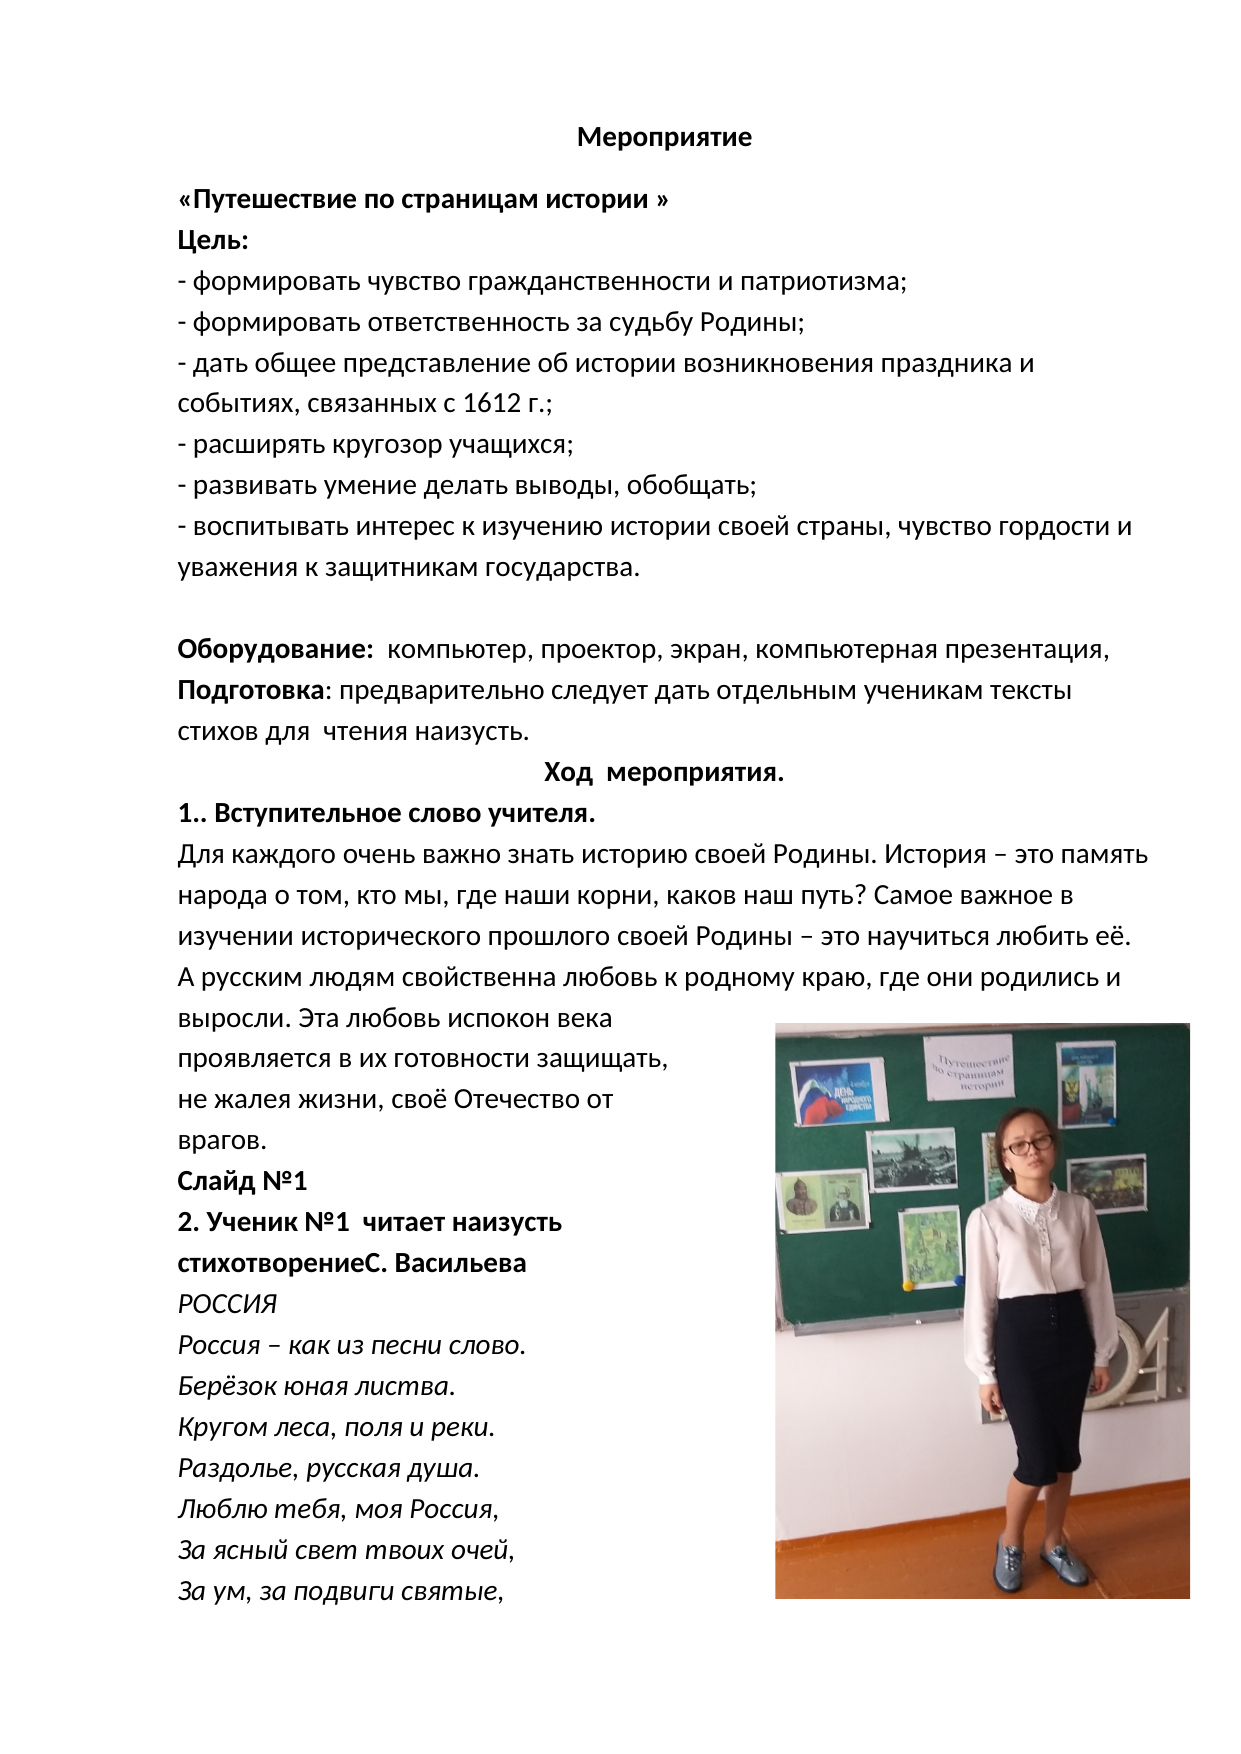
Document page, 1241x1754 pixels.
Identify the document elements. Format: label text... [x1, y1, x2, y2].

text - формировать чувство гражданственности и патриотизма; [177, 262, 1152, 297]
text Россия – как из песни слово. [177, 1326, 775, 1362]
text Ход мероприятия. [177, 753, 1152, 789]
text Люблю тебя, моя Россия, [177, 1490, 775, 1526]
picture [775, 1023, 1191, 1599]
text - формировать ответственность за судьбу Родины; [177, 303, 1152, 338]
text За ясный свет твоих очей, [177, 1531, 775, 1566]
text Берёзок юная листва. [177, 1367, 775, 1403]
text - развивать умение делать выводы, обобщать; [177, 466, 1152, 502]
text За ум, за подвиги святые, [177, 1572, 1152, 1607]
text 1.. Вступительное слово учителя. [177, 794, 1152, 829]
text Раздолье, русская душа. [177, 1449, 775, 1484]
text РОССИЯ [177, 1285, 775, 1321]
text - воспитывать интерес к изучению истории своей страны, чувство гордости и уважения к защитникам государства. [177, 507, 1152, 584]
text Мероприятие [177, 118, 1152, 154]
text Слайд №1 [177, 1162, 775, 1198]
text - расширять кругозор учащихся; [177, 426, 1152, 461]
text Для каждого очень важно знать историю своей Родины. История – это память народа о том, кто мы, где наши корни, каков наш путь? Самое важное в изучении исторического прошлого своей Родины – это научиться любить её. А русским людям свойственна любовь к родному краю, где они родились и выросли. Эта любовь испокон века проявляется в их готовности защищать, не жалея жизни, своё Отечество от врагов. [177, 835, 1152, 1157]
text Оборудование: компьютер, проектор, экран, компьютерная презентация, [177, 630, 1152, 666]
text Кругом леса, поля и реки. [177, 1408, 775, 1444]
text Цель: [177, 221, 1152, 256]
text Подготовка: предварительно следует дать отдельным ученикам тексты стихов для чтения наизусть. [177, 671, 1152, 748]
text - дать общее представление об истории возникновения праздника и событиях, связанных с 1612 г.; [177, 344, 1152, 420]
text 2. Ученик №1 читает наизусть стихотворениеС. Васильева [177, 1203, 775, 1280]
text «Путешествие по страницам истории » [177, 180, 1152, 216]
